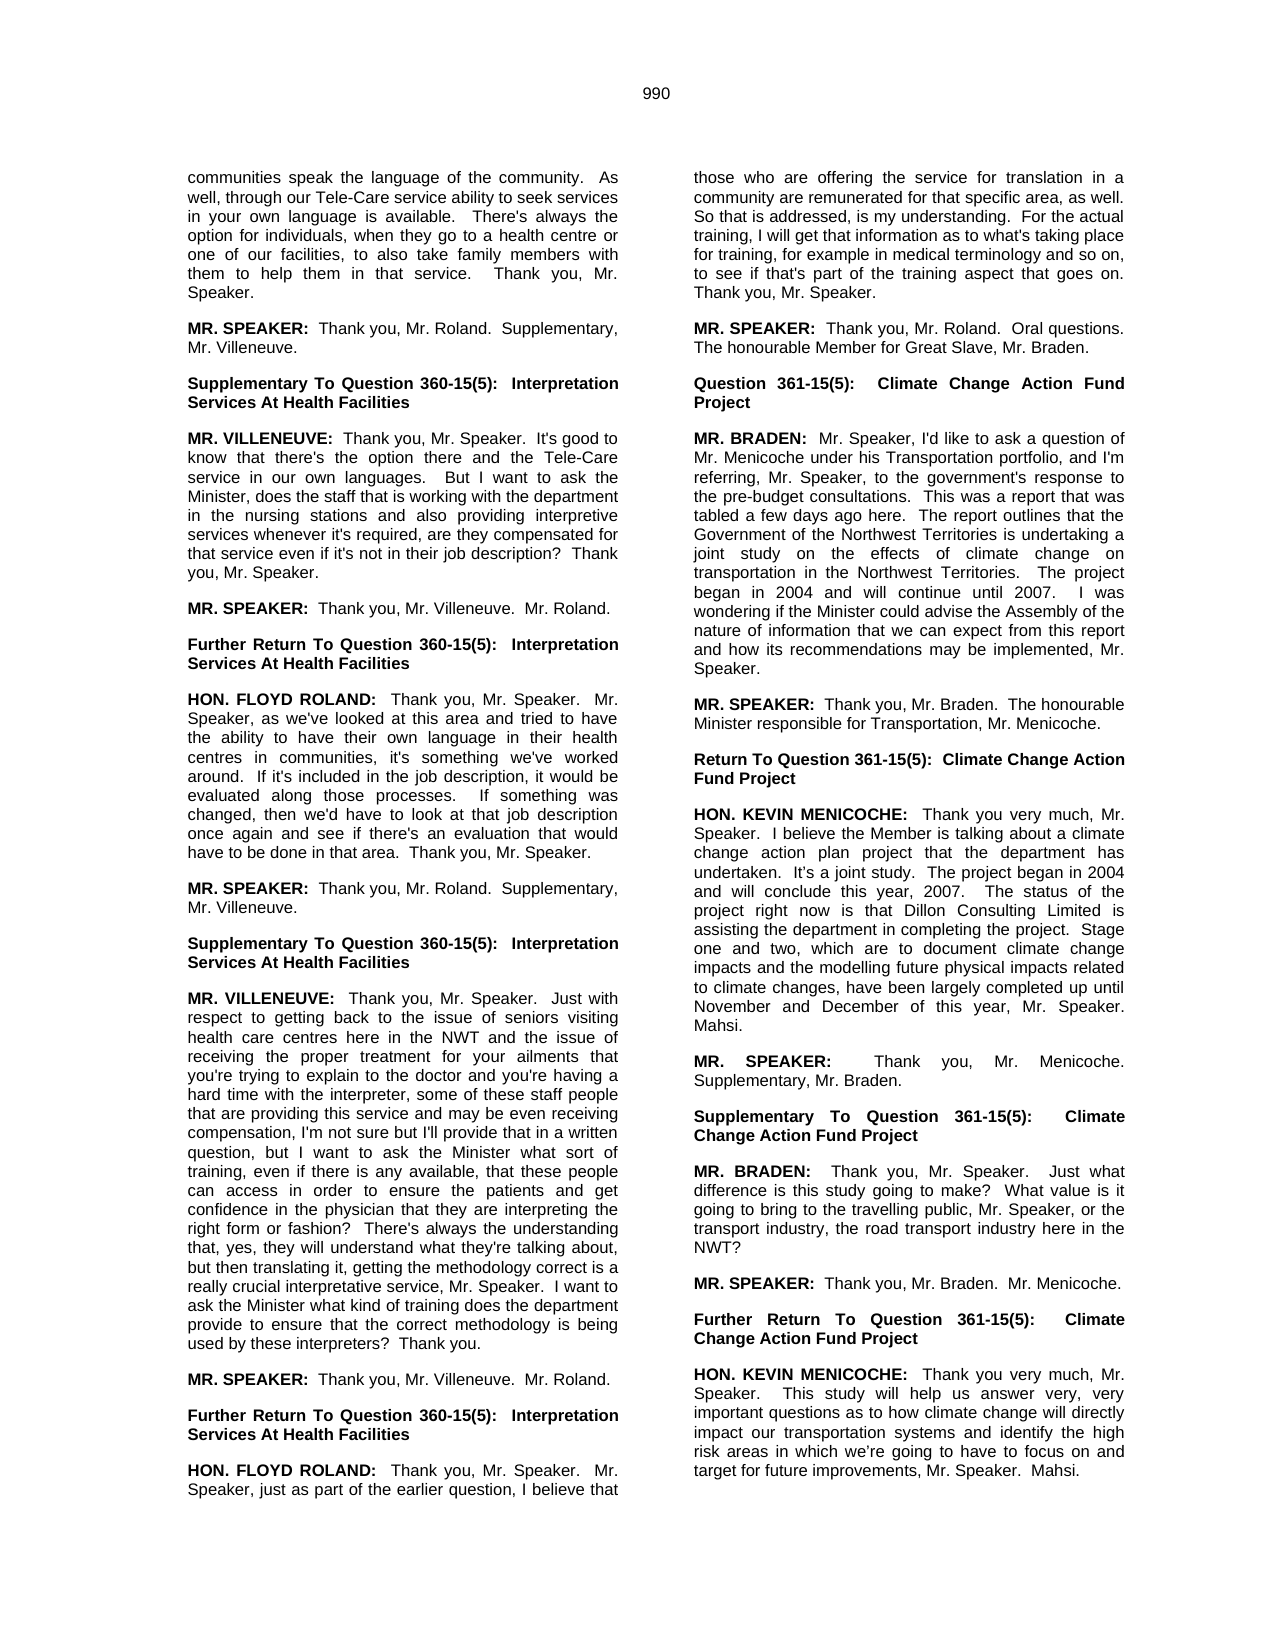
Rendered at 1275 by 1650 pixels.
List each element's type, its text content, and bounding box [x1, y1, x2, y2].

text MR. SPEAKER: Thank you, Mr. Braden. The honourable Minister responsible for Transportation, Mr. Menicoche. [694, 695, 1125, 733]
subtitle Supplementary To Question 360-15(5): Interpretation Services At Health Facilities [187, 374, 619, 412]
subtitle Further Return To Question 360-15(5): Interpretation Services At Health Facilities [187, 1406, 619, 1444]
subtitle Question 361-15(5): Climate Change Action Fund Project [694, 374, 1125, 412]
subtitle Supplementary To Question 360-15(5): Interpretation Services At Health Facilities [187, 934, 619, 972]
text HON. KEVIN MENICOCHE: Thank you very much, Mr. Speaker. This study will help us answer very, very important questions as to how climate change will directly impact our transportation systems and identify the high risk areas in which we’re going to have to focus on and target for future improvements, Mr. Speaker. Mahsi. [694, 1365, 1125, 1480]
subtitle Return To Question 361-15(5): Climate Change Action Fund Project [694, 750, 1125, 788]
text MR. SPEAKER: Thank you, Mr. Roland. Supplementary, Mr. Villeneuve. [187, 319, 619, 357]
subtitle Supplementary To Question 361-15(5): Climate Change Action Fund Project [694, 1107, 1125, 1145]
text HON. FLOYD ROLAND: Thank you, Mr. Speaker. Mr. Speaker, just as part of the earlier question, I believe that those who are offering the service for translation in a community are remunerated for that specific area, as well. So that is addressed, is my understanding. For the actual training, I will get that information as to what's taking place for training, for example in medical terminology and so on, to see if that's part of the training aspect that goes on. Thank you, Mr. Speaker. [694, 168, 1125, 302]
text MR. SPEAKER: Thank you, Mr. Villeneuve. Mr. Roland. [187, 599, 619, 618]
subtitle Further Return To Question 361-15(5): Climate Change Action Fund Project [694, 1310, 1125, 1348]
text MR. SPEAKER: Thank you, Mr. Braden. Mr. Menicoche. [694, 1274, 1125, 1293]
text MR. VILLENEUVE: Thank you, Mr. Speaker. It's good to know that there's the option there and the Tele-Care service in our own languages. But I want to ask the Minister, does the staff that is working with the department in the nursing stations and also providing interpretive services whenever it's required, are they compensated for that service even if it's not in their job description? Thank you, Mr. Speaker. [187, 429, 619, 582]
text MR. BRADEN: Thank you, Mr. Speaker. Just what difference is this study going to make? What value is it going to bring to the travelling public, Mr. Speaker, or the transport industry, the road transport industry here in the NWT? [694, 1162, 1125, 1257]
text MR. VILLENEUVE: Thank you, Mr. Speaker. Just with respect to getting back to the issue of seniors visiting health care centres here in the NWT and the issue of receiving the proper treatment for your ailments that you're trying to explain to the doctor and you're having a hard time with the interpreter, some of these staff people that are providing this service and may be even receiving compensation, I'm not sure but I'll provide that in a written question, but I want to ask the Minister what sort of training, even if there is any available, that these people can access in order to ensure the patients and get confidence in the physician that they are interpreting the right form or fashion? There's always the understanding that, yes, they will understand what they're talking about, but then translating it, getting the methodology correct is a really crucial interpretative service, Mr. Speaker. I want to ask the Minister what kind of training does the department provide to ensure that the correct methodology is being used by these interpreters? Thank you. [187, 989, 619, 1353]
text MR. SPEAKER: Thank you, Mr. Villeneuve. Mr. Roland. [187, 1370, 619, 1389]
text MR. SPEAKER: Thank you, Mr. Roland. Supplementary, Mr. Villeneuve. [187, 879, 619, 917]
text MR. SPEAKER: Thank you, Mr. Menicoche. Supplementary, Mr. Braden. [694, 1052, 1125, 1090]
subtitle Further Return To Question 360-15(5): Interpretation Services At Health Facilities [187, 635, 619, 673]
text MR. SPEAKER: Thank you, Mr. Roland. Oral questions. The honourable Member for Great Slave, Mr. Braden. [694, 319, 1125, 357]
text MR. BRADEN: Mr. Speaker, I'd like to ask a question of Mr. Menicoche under his Transportation portfolio, and I'm referring, Mr. Speaker, to the government's response to the pre-budget consultations. This was a report that was tabled a few days ago here. The report outlines that the Government of the is undertaking a joint study on the effects of climate change on transportation in the . The project began in 2004 and will continue until 2007. I was wondering if the Minister could advise the Assembly of the nature of information that we can expect from this report and how its recommendations may be implemented, Mr. Speaker. [694, 429, 1125, 678]
text HON. KEVIN MENICOCHE: Thank you very much, Mr. Speaker. I believe the Member is talking about a climate change action plan project that the department has undertaken. It’s a joint study. The project began in 2004 and will conclude this year, 2007. The status of the project right now is that Dillon Consulting Limited is assisting the department in completing the project. Stage one and two, which are to document climate change impacts and the modelling future physical impacts related to climate changes, have been largely completed up until November and December of this year, Mr. Speaker. Mahsi. [694, 805, 1125, 1035]
text HON. FLOYD ROLAND: Thank you, Mr. Speaker. Mr. Speaker, as we've looked at this area and tried to have the ability to have their own language in their health centres in communities, it's something we've worked around. If it's included in the job description, it would be evaluated along those processes. If something was changed, then we'd have to look at that job description once again and see if there's an evaluation that would have to be done in that area. Thank you, Mr. Speaker. [187, 690, 619, 862]
